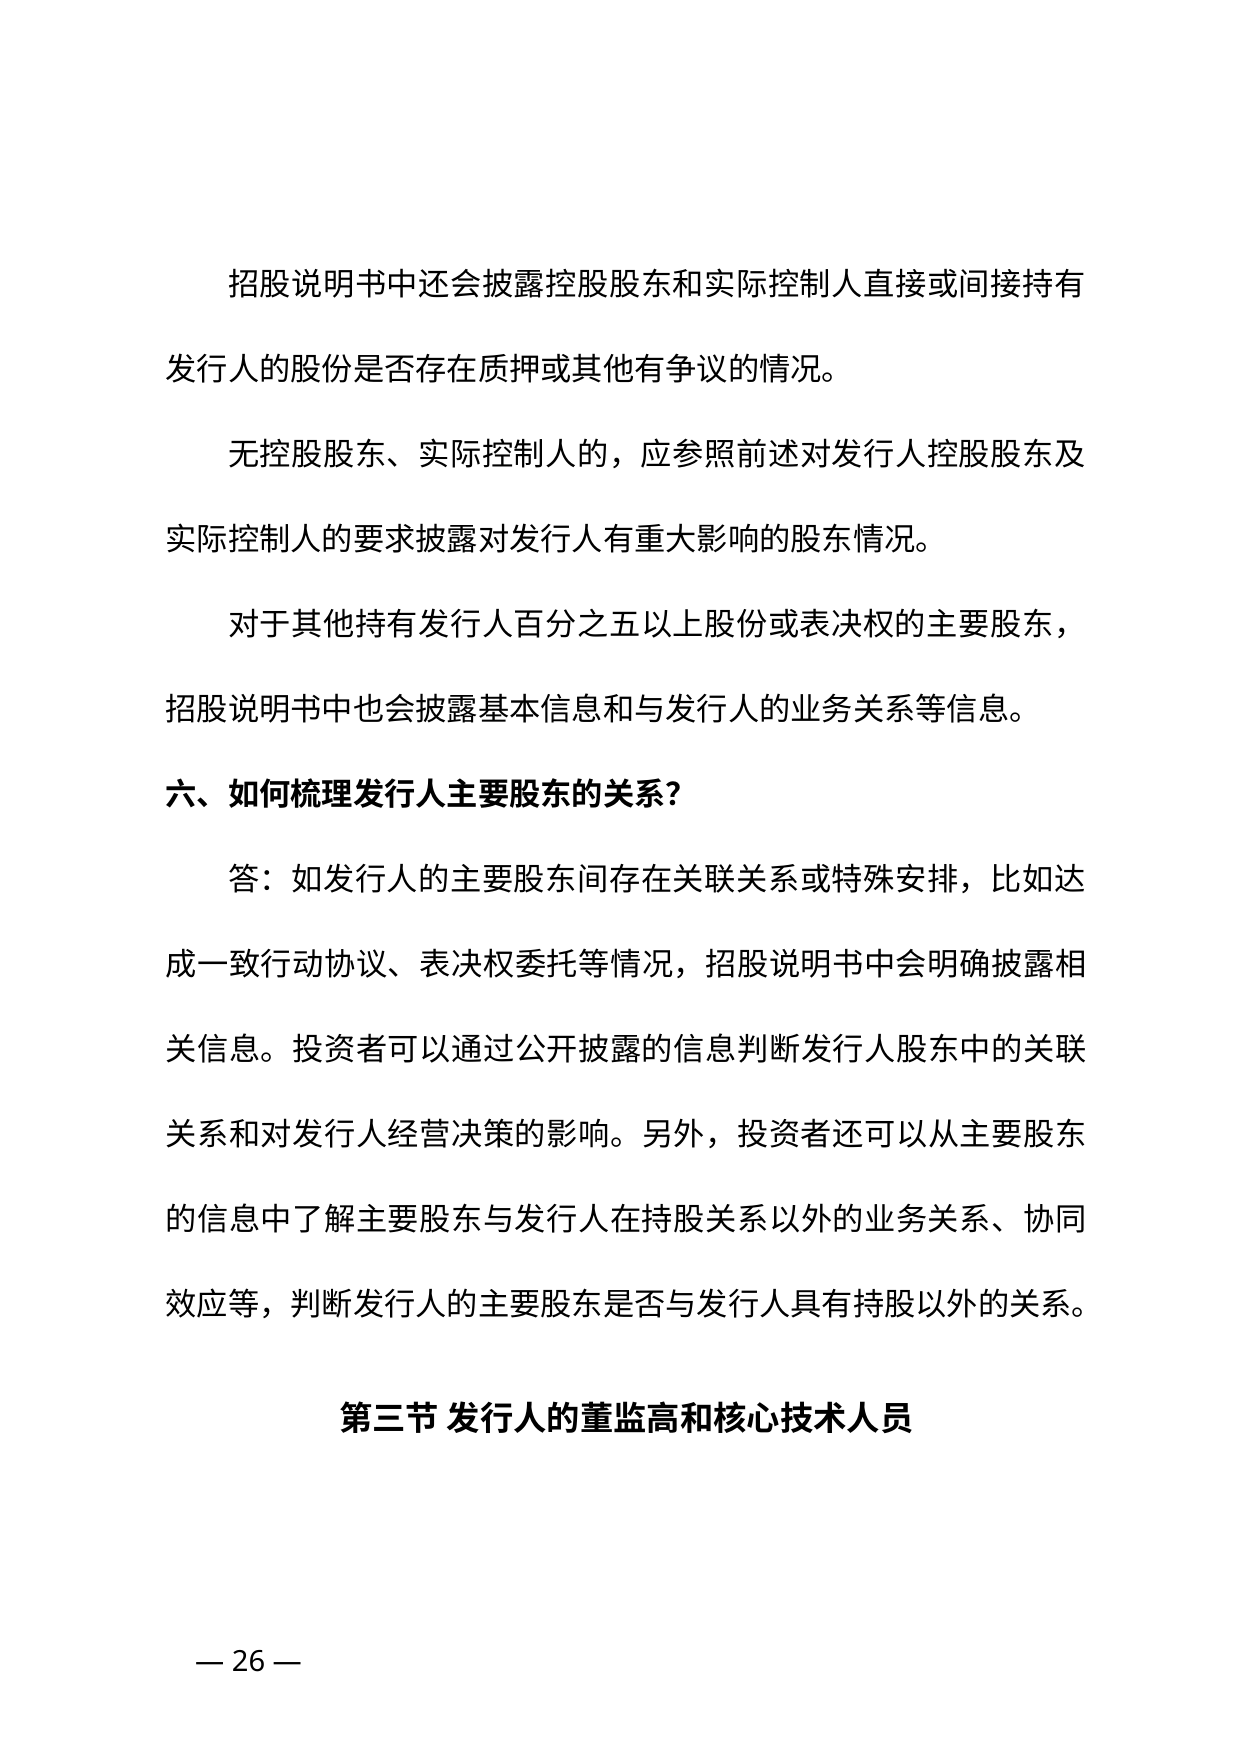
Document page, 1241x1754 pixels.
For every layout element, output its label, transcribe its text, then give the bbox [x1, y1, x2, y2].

text 招股说明书中还会披露控股股东和实际控制人直接或间接持有发行人的股份是否存在质押或其他有争议的情况。 [165, 579, 1087, 749]
text 对于其他持有发行人百分之五以上股份或表决权的主要股东，招股说明书中也会披露基本信息和与发行人的业务关系等信息。 [165, 919, 1087, 1089]
text 六、如何梳理发行人主要股东的关系？ [165, 1089, 1087, 1174]
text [165, 1174, 1087, 1514]
text 无控股股东、实际控制人的，应参照前述对发行人控股股东及实际控制人的要求披露对发行人有重大影响的股东情况。 [165, 749, 1087, 919]
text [165, 239, 1087, 579]
